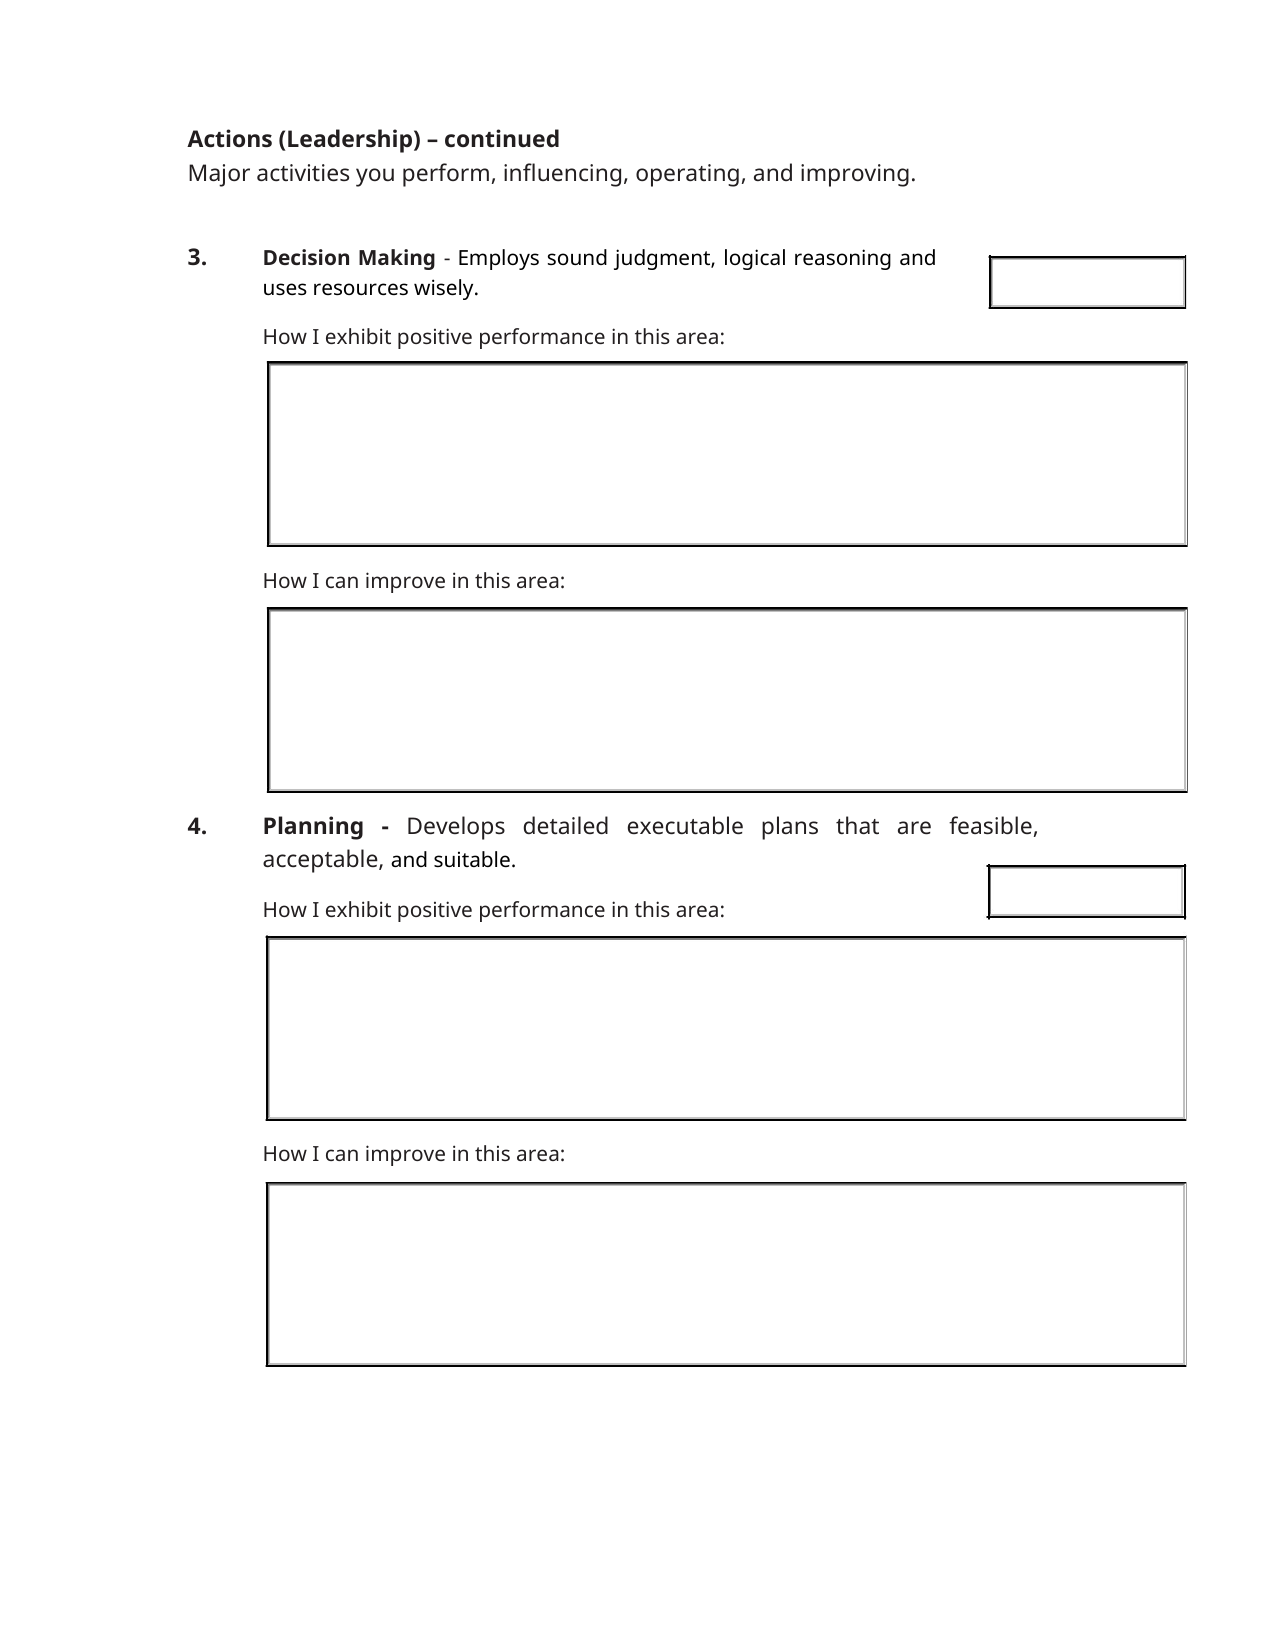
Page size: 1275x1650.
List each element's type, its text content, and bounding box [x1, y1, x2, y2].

picture [988, 255, 1187, 309]
picture [265, 1182, 1187, 1367]
text How I exhibit positive performance in this area: [262, 322, 1039, 351]
text How I exhibit positive performance in this area: [262, 895, 1039, 923]
list Decision Making - Employs sound judgment, logical reasoning and uses resources wisely. [187, 241, 937, 302]
picture [266, 607, 1188, 793]
list Planning - Develops detailed executable plans that are feasible, acceptable, and suitable. [187, 810, 1039, 874]
picture [266, 361, 1188, 547]
text How I can improve in this area: [262, 566, 1039, 595]
text Actions (Leadership) – continued [187, 123, 1039, 154]
picture [265, 864, 1187, 1121]
text Major activities you perform, influencing, operating, and improving. [187, 157, 1039, 188]
text How I can improve in this area: [262, 1139, 1039, 1167]
